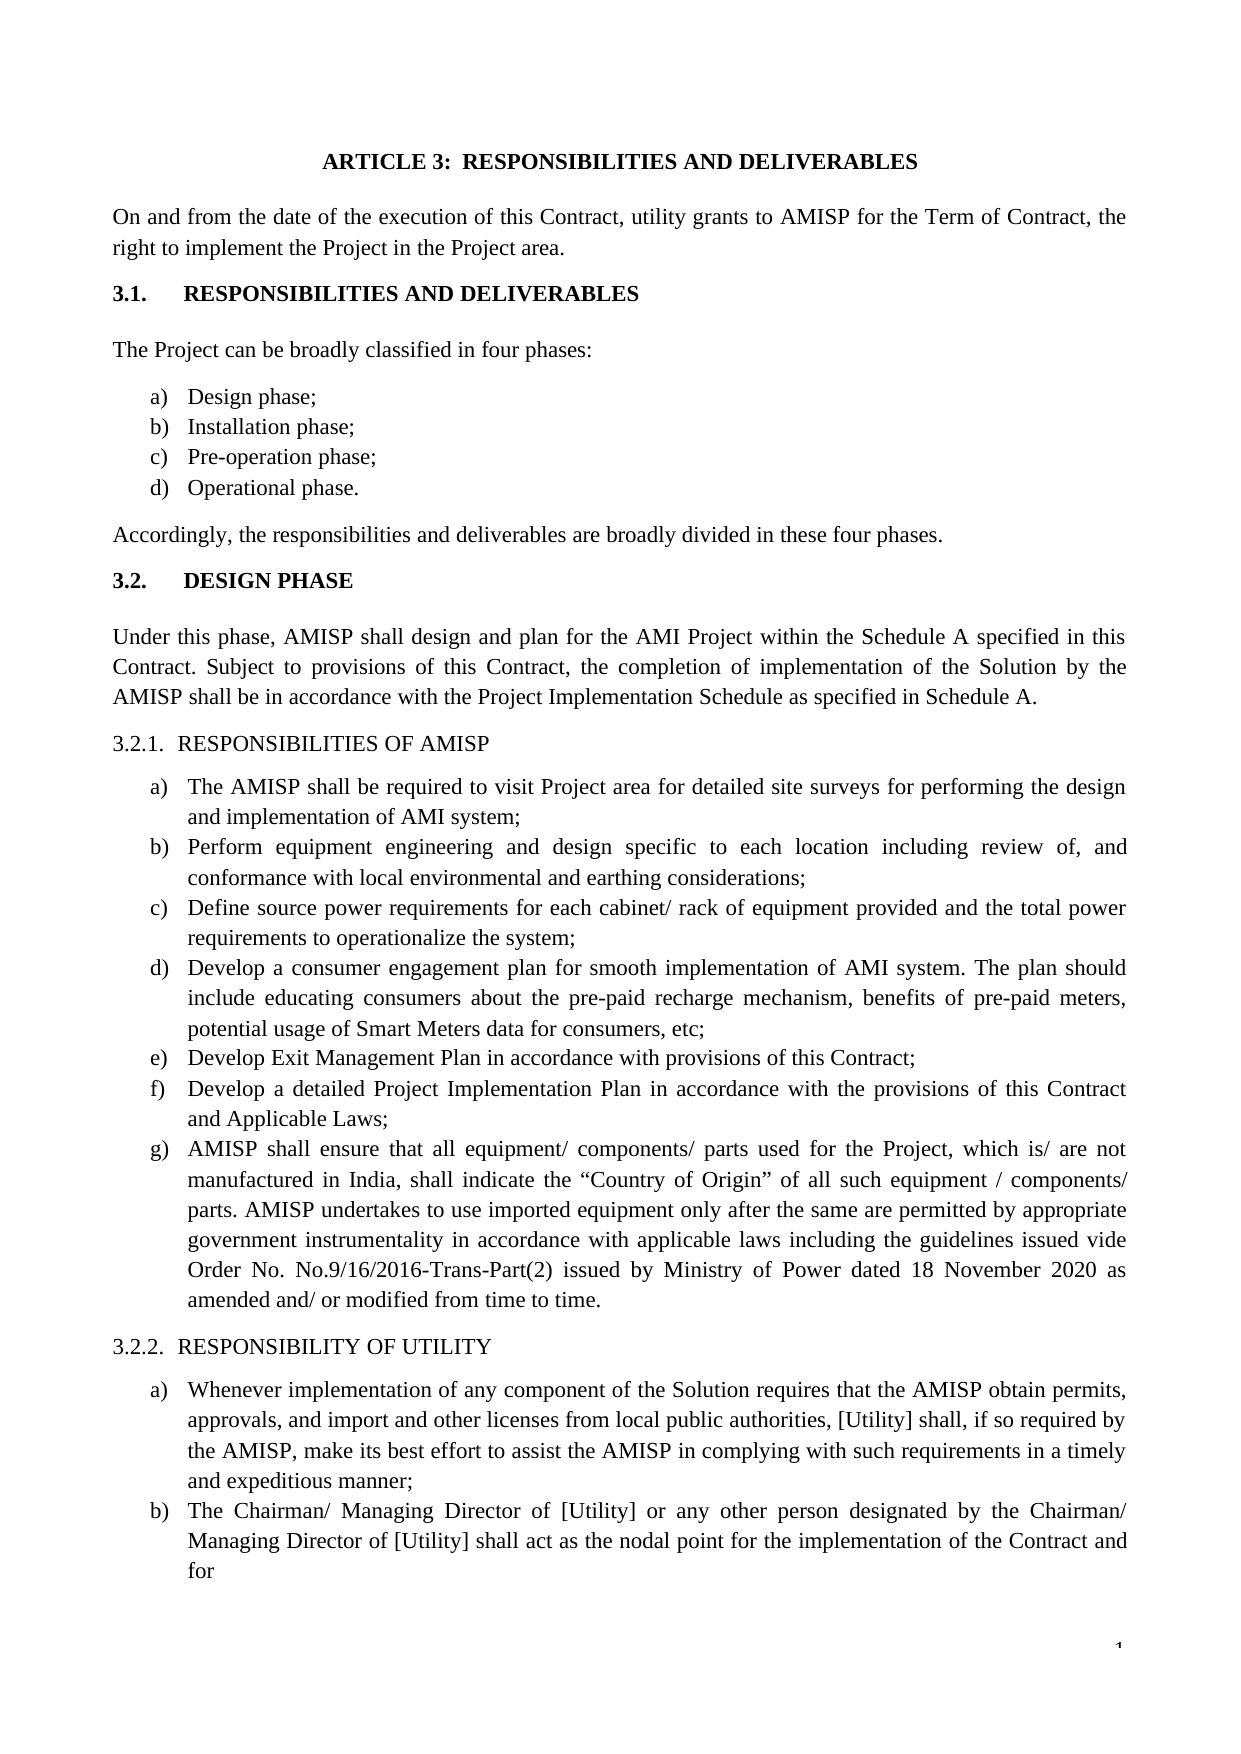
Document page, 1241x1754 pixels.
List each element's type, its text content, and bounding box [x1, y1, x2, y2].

list Perform equipment engineering and design specific to each location including review of, and conformance with local environmental and earthing considerations; [150, 833, 1128, 890]
list Develop a consumer engagement plan for smooth implementation of AMI system. The plan should include educating consumers about the pre-paid recharge mechanism, benefits of pre-paid meters, potential usage of Smart Meters data for consumers, etc; [150, 954, 1128, 1041]
list RESPONSIBILITY OF UTILITY [112, 1333, 1159, 1360]
subtitle ARTICLE 3: RESPONSIBILITIES AND DELIVERABLES [113, 148, 1126, 174]
text On and from the date of the execution of this Contract, utility grants to AMISP for the Term of Contract, the right to implement the Project in the Project area. [112, 203, 1128, 260]
text Accordingly, the responsibilities and deliverables are broadly divided in these four phases. [112, 521, 1159, 547]
list Design phase; [150, 383, 1159, 409]
list Pre-operation phase; [150, 443, 1159, 470]
list RESPONSIBILITIES OF AMISP [112, 730, 1159, 757]
list Installation phase; [150, 413, 1159, 439]
list DESIGN PHASE [112, 568, 1159, 594]
list RESPONSIBILITIES AND DELIVERABLES [112, 281, 1159, 307]
list AMISP shall ensure that all equipment/ components/ parts used for the Project, which is/ are not manufactured in India, shall indicate the “Country of Origin” of all such equipment / components/ parts. AMISP undertakes to use imported equipment only after the same are permitted by appropriate government instrumentality in accordance with applicable laws including the guidelines issued vide Order No. No.9/16/2016-Trans-Part(2) issued by Ministry of Power dated 18 November 2020 as amended and/ or modified from time to time. [150, 1136, 1128, 1313]
list The AMISP shall be required to visit Project area for detailed site surveys for performing the design and implementation of AMI system; [150, 773, 1128, 829]
list Define source power requirements for each cabinet/ rack of equipment provided and the total power requirements to operationalize the system; [150, 894, 1128, 950]
list Develop Exit Management Plan in accordance with provisions of this Contract; [150, 1045, 1159, 1071]
list Whenever implementation of any component of the Solution requires that the AMISP obtain permits, approvals, and import and other licenses from local public authorities, [Utility] shall, if so required by the AMISP, make its best effort to assist the AMISP in complying with such requirements in a timely and expeditious manner; [150, 1376, 1128, 1493]
list Develop a detailed Project Implementation Plan in accordance with the provisions of this Contract and Applicable Laws; [150, 1075, 1128, 1132]
list Operational phase. [150, 474, 1159, 500]
text The Project can be broadly classified in four phases: [112, 336, 1159, 362]
text Under this phase, AMISP shall design and plan for the AMI Project within the Schedule A specified in this Contract. Subject to provisions of this Contract, the completion of implementation of the Solution by the AMISP shall be in accordance with the Project Implementation Schedule as specified in Schedule A. [112, 623, 1128, 710]
list The Chairman/ Managing Director of [Utility] or any other person designated by the Chairman/ Managing Director of [Utility] shall act as the nodal point for the implementation of the Contract and for [150, 1497, 1128, 1584]
